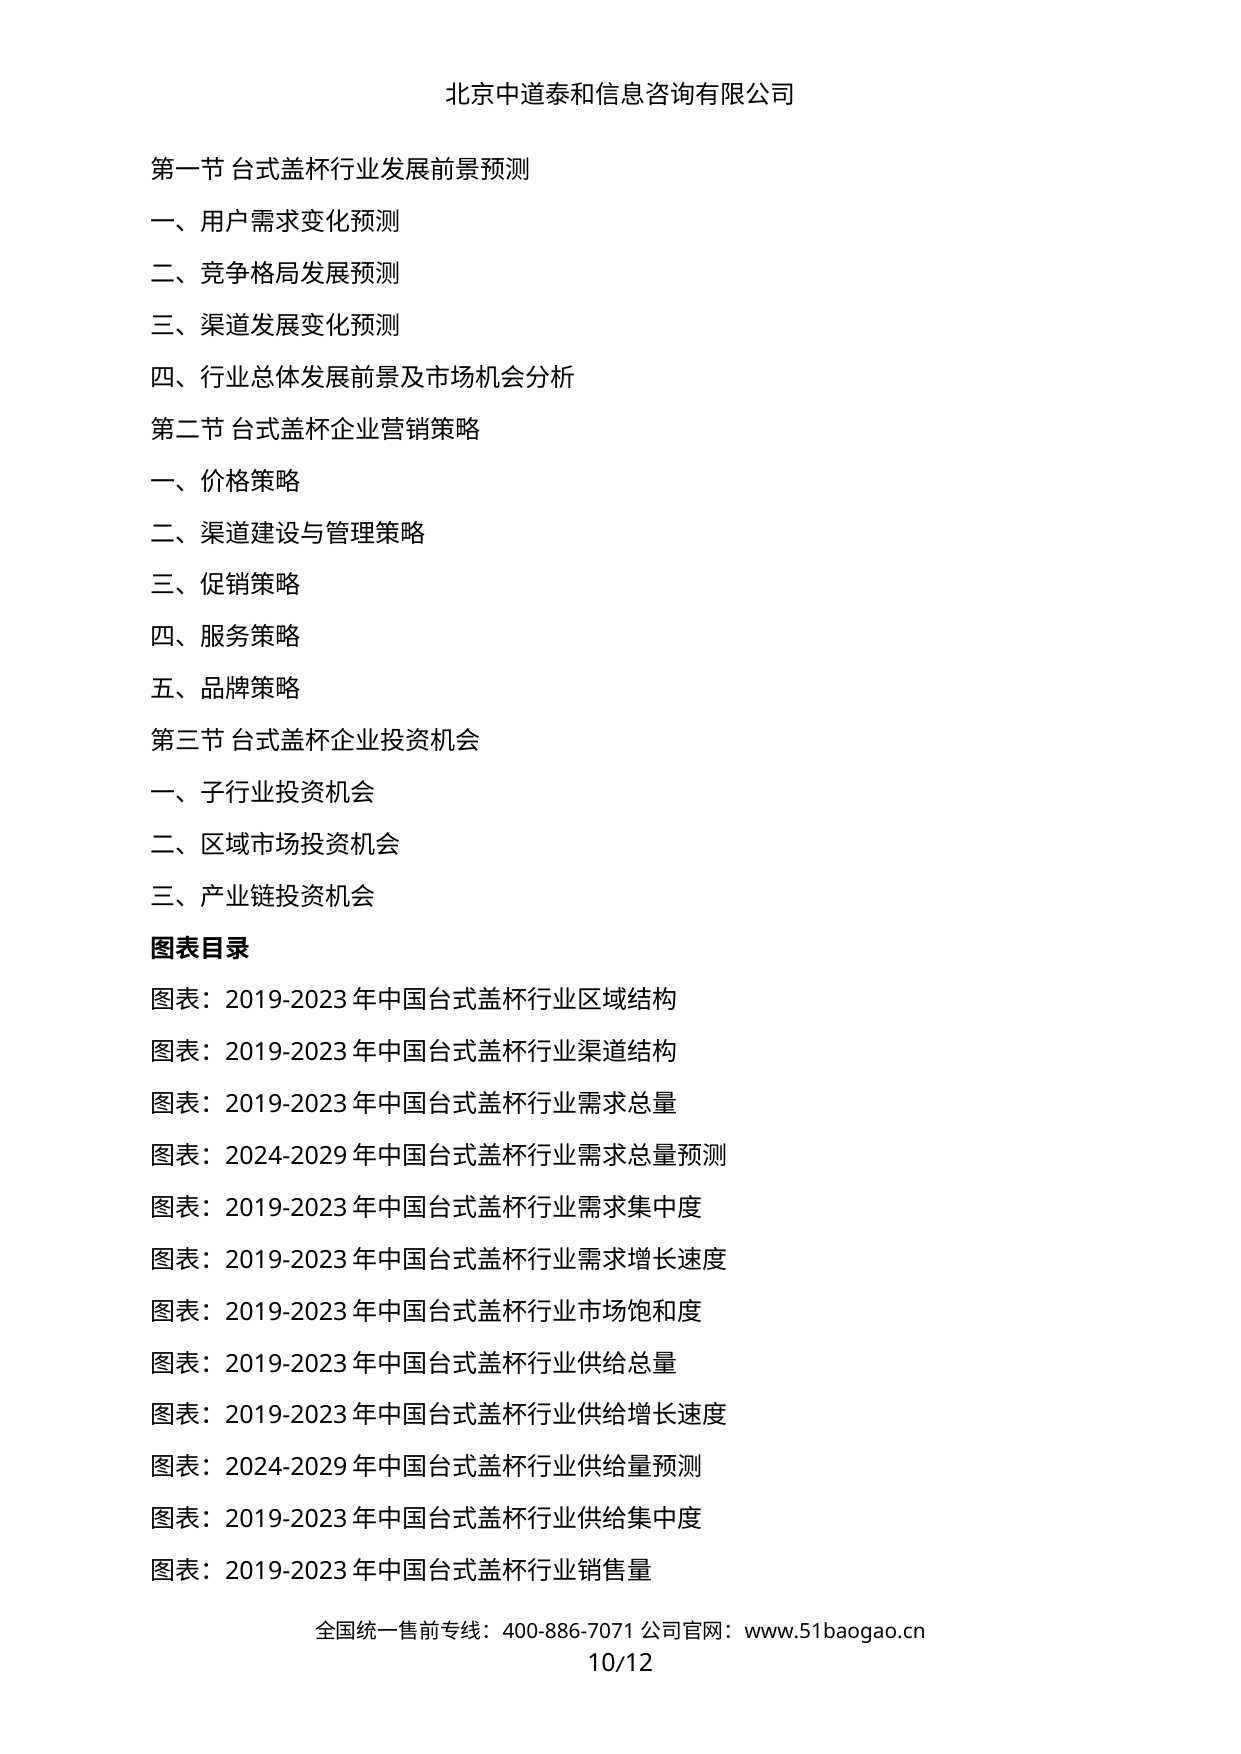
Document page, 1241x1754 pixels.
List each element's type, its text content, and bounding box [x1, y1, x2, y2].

text 图表：2019-2023年中国台式盖杯行业销售量 [150, 1551, 1090, 1587]
text 图表目录 [150, 928, 1090, 964]
text 三、促销策略 [150, 565, 1090, 601]
text 第一节 台式盖杯行业发展前景预测 [150, 150, 1090, 186]
text 四、服务策略 [150, 617, 1090, 653]
text 图表：2019-2023年中国台式盖杯行业区域结构 [150, 980, 1090, 1016]
text 一、子行业投资机会 [150, 772, 1090, 809]
text 图表：2024-2029年中国台式盖杯行业供给量预测 [150, 1447, 1090, 1483]
text 图表：2019-2023年中国台式盖杯行业需求增长速度 [150, 1239, 1090, 1276]
text 一、价格策略 [150, 461, 1090, 497]
text 第三节 台式盖杯企业投资机会 [150, 721, 1090, 757]
text 三、产业链投资机会 [150, 876, 1090, 912]
text 四、行业总体发展前景及市场机会分析 [150, 357, 1090, 394]
text 图表：2024-2029年中国台式盖杯行业需求总量预测 [150, 1136, 1090, 1172]
text 第二节 台式盖杯企业营销策略 [150, 409, 1090, 446]
text 五、品牌策略 [150, 669, 1090, 705]
text 一、用户需求变化预测 [150, 202, 1090, 238]
text 三、渠道发展变化预测 [150, 306, 1090, 342]
text 二、渠道建设与管理策略 [150, 513, 1090, 549]
text 图表：2019-2023年中国台式盖杯行业市场饱和度 [150, 1291, 1090, 1327]
text 二、区域市场投资机会 [150, 824, 1090, 861]
text 图表：2019-2023年中国台式盖杯行业需求集中度 [150, 1187, 1090, 1224]
text 二、竞争格局发展预测 [150, 254, 1090, 290]
text 图表：2019-2023年中国台式盖杯行业需求总量 [150, 1084, 1090, 1120]
text 图表：2019-2023年中国台式盖杯行业供给总量 [150, 1343, 1090, 1379]
text 图表：2019-2023年中国台式盖杯行业供给集中度 [150, 1499, 1090, 1535]
text 图表：2019-2023年中国台式盖杯行业渠道结构 [150, 1032, 1090, 1068]
text 图表：2019-2023年中国台式盖杯行业供给增长速度 [150, 1395, 1090, 1431]
